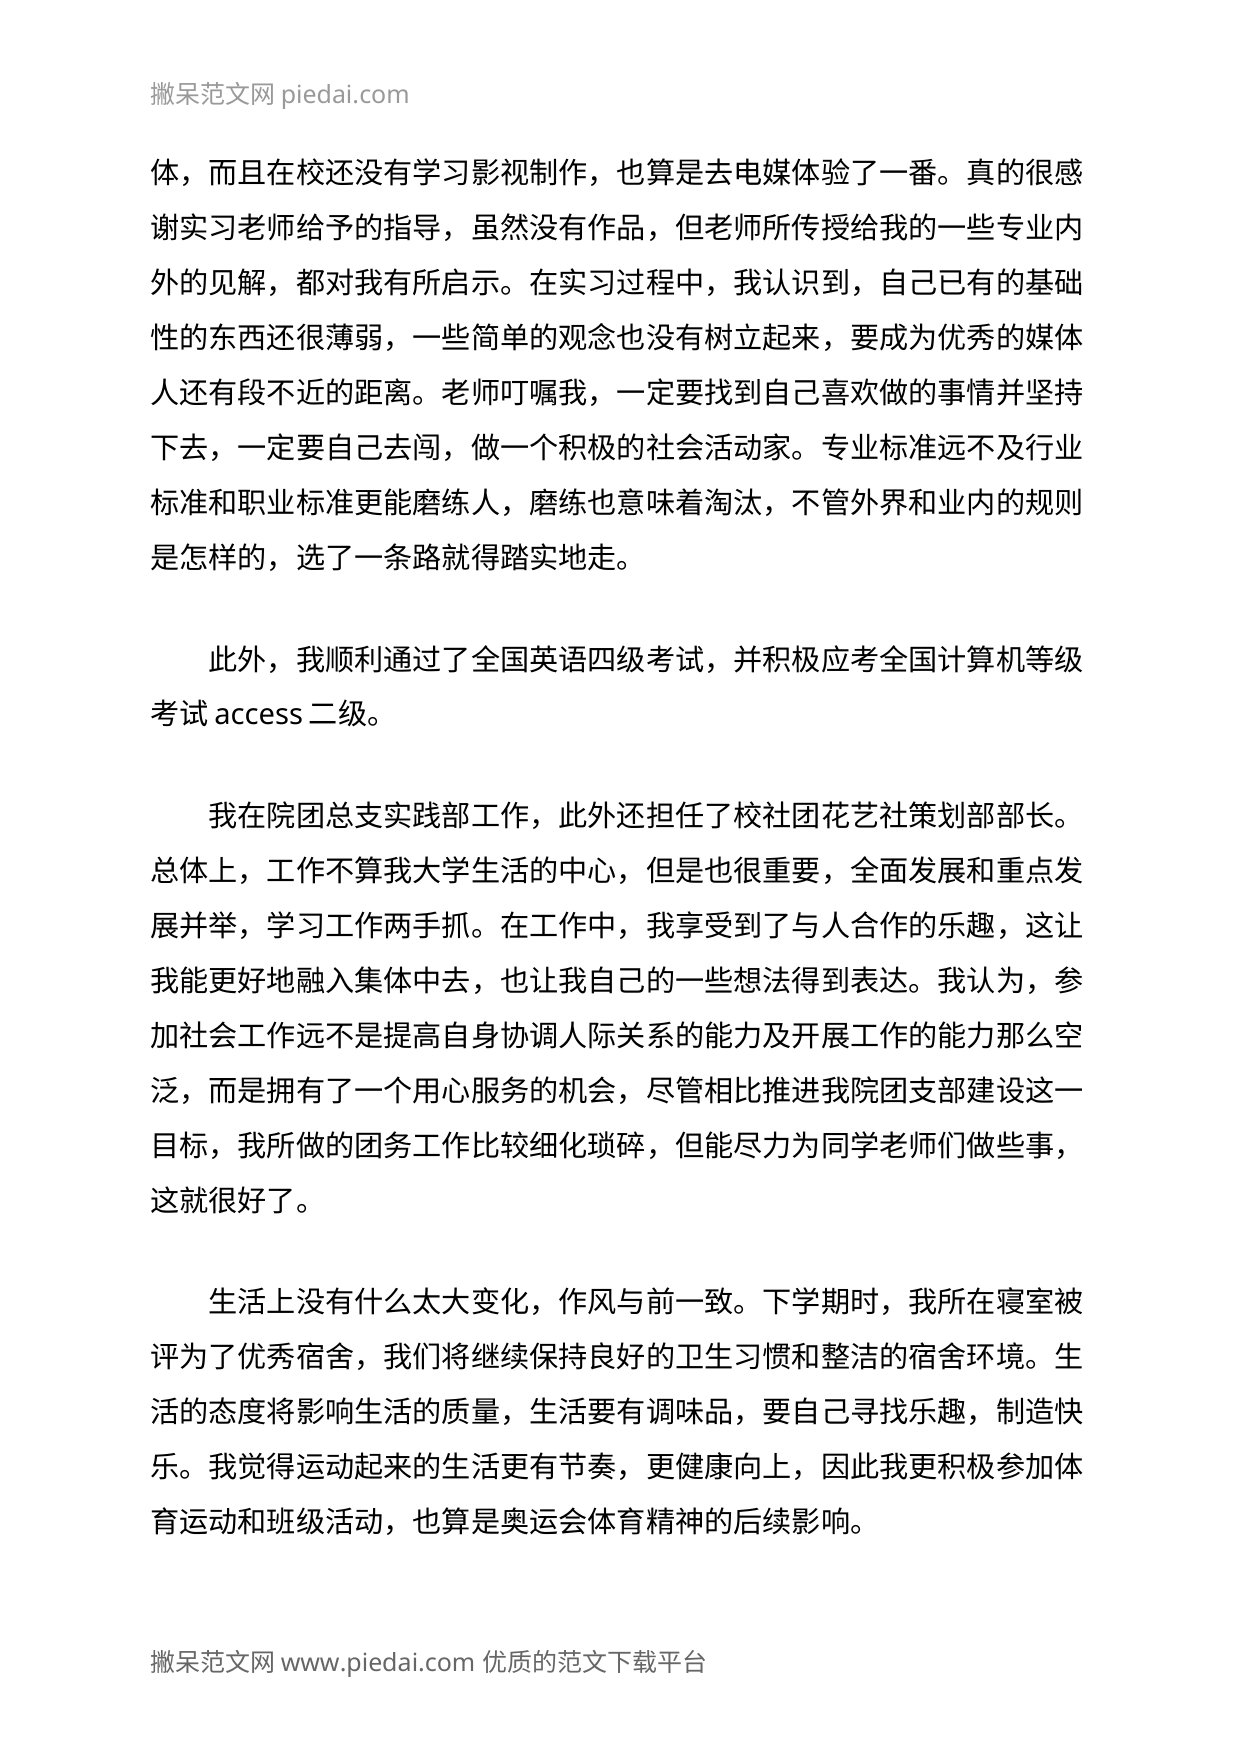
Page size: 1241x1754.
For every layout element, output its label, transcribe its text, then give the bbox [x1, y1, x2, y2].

text 我在院团总支实践部工作，此外还担任了校社团花艺社策划部部长。总体上，工作不算我大学生活的中心，但是也很重要，全面发展和重点发展并举，学习工作两手抓。在工作中，我享受到了与人合作的乐趣，这让我能更好地融入集体中去，也让我自己的一些想法得到表达。我认为，参加社会工作远不是提高自身协调人际关系的能力及开展工作的能力那么空泛，而是拥有了一个用心服务的机会，尽管相比推进我院团支部建设这一目标，我所做的团务工作比较细化琐碎，但能尽力为同学老师们做些事，这就很好了。 [150, 793, 1090, 1219]
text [150, 150, 1090, 577]
text 此外，我顺利通过了全国英语四级考试，并积极应考全国计算机等级考试access二级。 [150, 636, 1090, 733]
text 生活上没有什么太大变化，作风与前一致。下学期时，我所在寝室被评为了优秀宿舍，我们将继续保持良好的卫生习惯和整洁的宿舍环境。生活的态度将影响生活的质量，生活要有调味品，要自己寻找乐趣，制造快乐。我觉得运动起来的生活更有节奏，更健康向上，因此我更积极参加体育运动和班级活动，也算是奥运会体育精神的后续影响。 [150, 1279, 1090, 1541]
